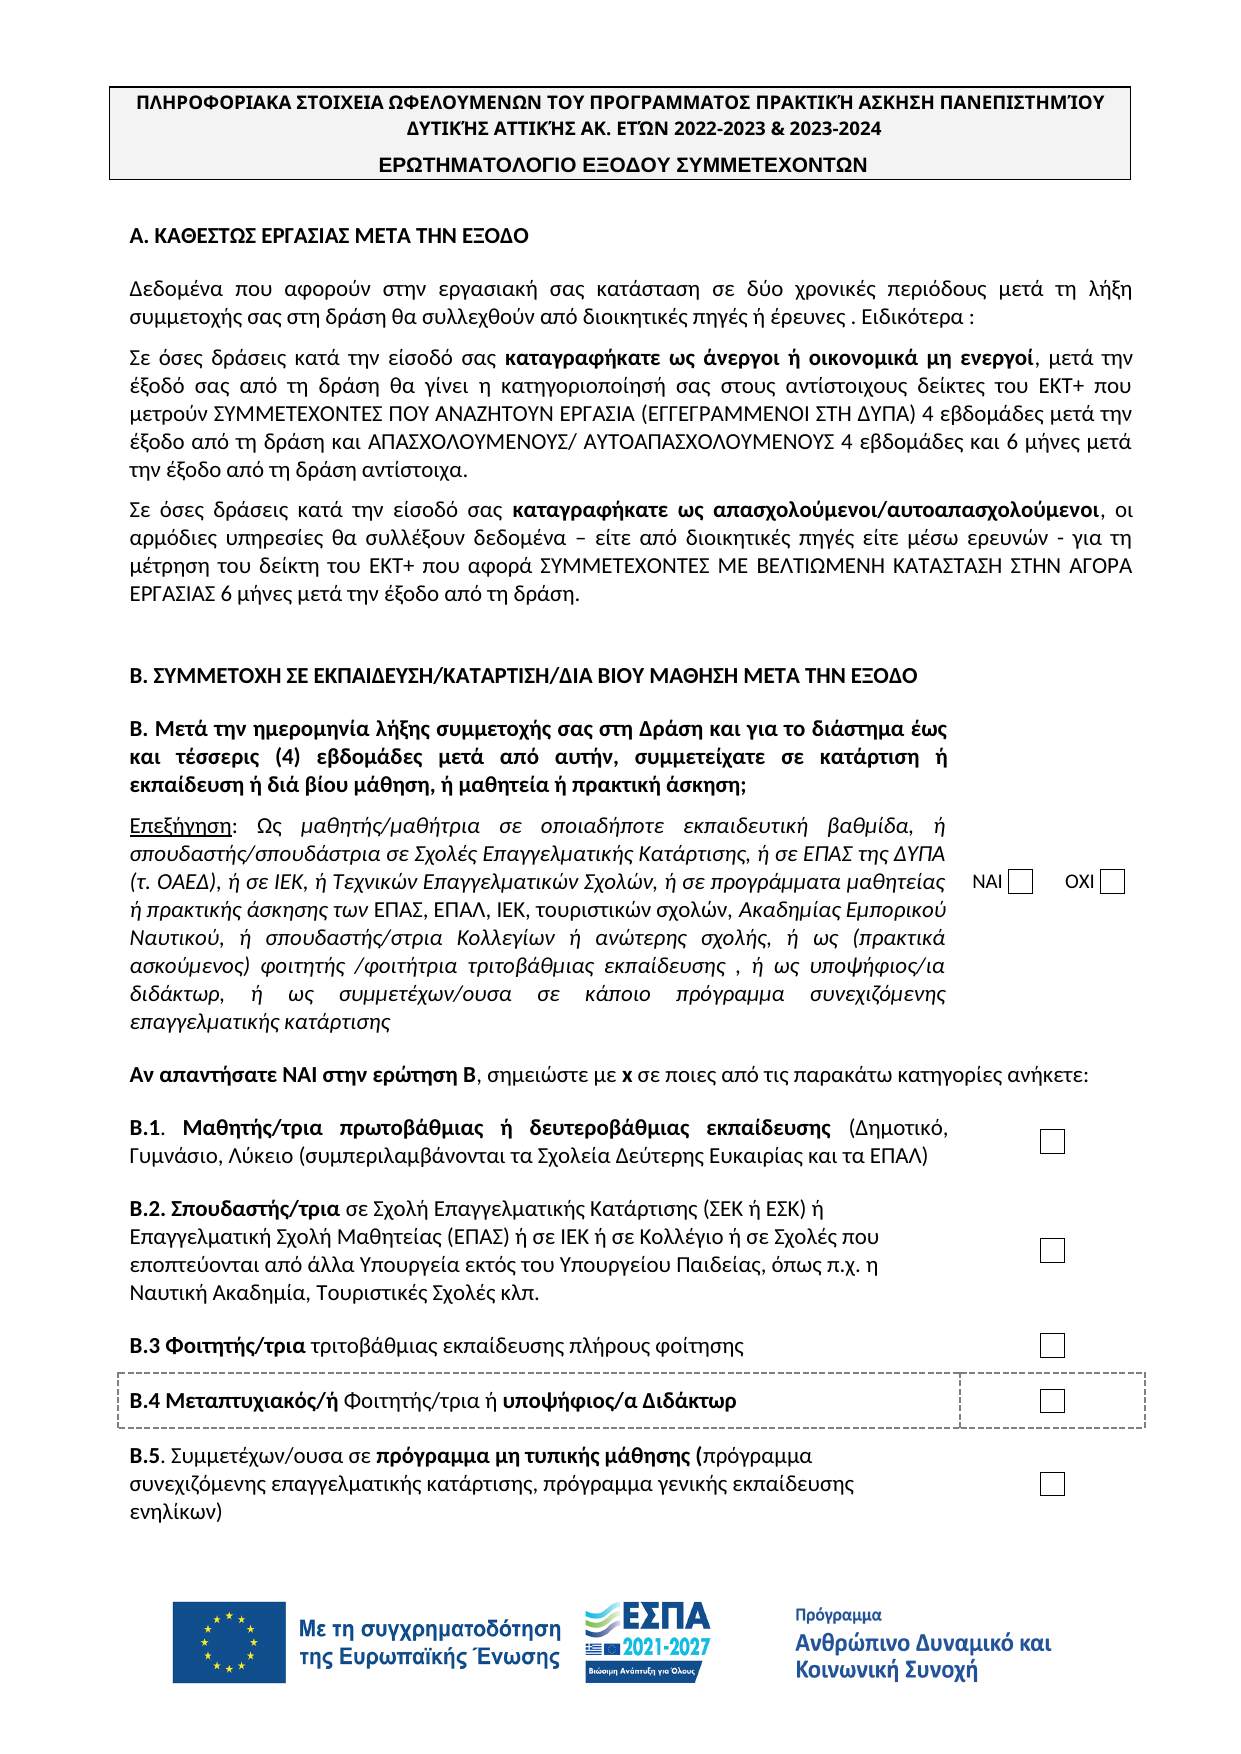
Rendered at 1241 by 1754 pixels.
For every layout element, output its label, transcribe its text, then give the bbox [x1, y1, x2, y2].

table_cell [960, 1427, 1144, 1538]
table_cell [960, 1101, 1144, 1182]
table_cell [960, 1372, 1144, 1427]
table_cell B.5. Συμμετέχων/ουσα σε πρόγραμμα μη τυπικής μάθησης (πρόγραμμα συνεχιζόμενης επαγγελματικής κατάρτισης, πρόγραμμα γενικής εκπαίδευσης ενηλίκων) [118, 1427, 960, 1538]
table_header Β. ΣΥΜΜΕΤΟΧΗ ΣΕ ΕΚΠΑΙΔΕΥΣΗ/ΚΑΤΑΡΤΙΣΗ/ΔΙΑ ΒΙΟΥ ΜΑΘΗΣΗ ΜΕΤΑ ΤΗΝ ΕΞΟΔΟ [118, 649, 1144, 702]
table_cell B.3 Φοιτητής/τρια τριτοβάθμιας εκπαίδευσης πλήρους φοίτησης [118, 1319, 960, 1372]
picture [166, 1593, 1074, 1686]
table_cell B.4 Μεταπτυχιακός/ή Φοιτητής/τρια ή υποψήφιος/α Διδάκτωρ [118, 1372, 960, 1427]
table_cell ΝΑΙ [960, 702, 1045, 1048]
table_cell Β. Μετά την ημερομηνία λήξης συμμετοχής σας στη Δράση και για το διάστημα έως και τέσσερις (4) εβδομάδες μετά από αυτήν, συμμετείχατε σε κατάρτιση ή εκπαίδευση ή διά βίου μάθηση, ή μαθητεία ή πρακτική άσκηση; Επεξήγηση: Ως μαθητής/μαθήτρια σε οποιαδήποτε εκπαιδευτική βαθμίδα, ή σπουδαστής/σπουδάστρια σε Σχολές Επαγγελματικής Κατάρτισης, ή σε ΕΠΑΣ της ΔΥΠΑ (τ. ΟΑΕΔ), ή σε ΙΕΚ, ή Τεχνικών Επαγγελματικών Σχολών, ή σε προγράμματα μαθητείας ή πρακτικής άσκησης των ΕΠΑΣ, ΕΠΑΛ, ΙΕΚ, τουριστικών σχολών, Ακαδημίας Εμπορικού Ναυτικού, ή σπουδαστής/στρια Κολλεγίων ή ανώτερης σχολής, ή ως (πρακτικά ασκούμενος) φοιτητής /φοιτήτρια τριτοβάθμιας εκπαίδευσης , ή ως υποψήφιος/ια διδάκτωρ, ή ως συμμετέχων/ουσα σε κάποιο πρόγραμμα συνεχιζόμενης επαγγελματικής κατάρτισης [118, 702, 960, 1048]
table_cell [960, 1182, 1144, 1319]
table_cell Αν απαντήσατε ΝΑΙ στην ερώτηση Β, σημειώστε με x σε ποιες από τις παρακάτω κατηγορίες ανήκετε: [118, 1048, 1144, 1101]
table_header Α. ΚΑΘΕΣΤΩΣ ΕΡΓΑΣΙΑΣ ΜΕΤΑ ΤΗΝ ΕΞΟΔΟ [118, 209, 1144, 262]
table_cell [960, 1319, 1144, 1372]
table_cell B.1. Μαθητής/τρια πρωτοβάθμιας ή δευτεροβάθμιας εκπαίδευσης (Δημοτικό, Γυμνάσιο, Λύκειο (συμπεριλαμβάνονται τα Σχολεία Δεύτερης Ευκαιρίας και τα ΕΠΑΛ) [118, 1101, 960, 1182]
table_cell B.2. Σπουδαστής/τρια σε Σχολή Επαγγελματικής Κατάρτισης (ΣΕΚ ή ΕΣΚ) ή Επαγγελματική Σχολή Μαθητείας (ΕΠΑΣ) ή σε ΙΕΚ ή σε Κολλέγιο ή σε Σχολές που εποπτεύονται από άλλα Υπουργεία εκτός του Υπουργείου Παιδείας, όπως π.χ. η Ναυτική Ακαδημία, Τουριστικές Σχολές κλπ. [118, 1182, 960, 1319]
table_cell ΟΧΙ [1045, 702, 1144, 1048]
table_cell Δεδομένα που αφορούν στην εργασιακή σας κατάσταση σε δύο χρονικές περιόδους μετά τη λήξη συμμετοχής σας στη δράση θα συλλεχθούν από διοικητικές πηγές ή έρευνες . Ειδικότερα : Σε όσες δράσεις κατά την είσοδό σας καταγραφήκατε ως άνεργοι ή οικονομικά μη ενεργοί, μετά την έξοδό σας από τη δράση θα γίνει η κατηγοριοποίησή σας στους αντίστοιχους δείκτες του ΕΚΤ+ που μετρούν ΣΥΜΜΕΤΕΧΟΝΤΕΣ ΠΟΥ ΑΝΑΖΗΤΟΥΝ ΕΡΓΑΣΙΑ (ΕΓΓΕΓΡΑΜΜΕΝΟΙ ΣΤΗ ΔΥΠΑ) 4 εβδομάδες μετά την έξοδο από τη δράση και ΑΠΑΣΧΟΛΟΥΜΕΝΟΥΣ/ ΑΥΤΟΑΠΑΣΧΟΛΟΥΜΕΝΟΥΣ 4 εβδομάδες και 6 μήνες μετά την έξοδο από τη δράση αντίστοιχα. Σε όσες δράσεις κατά την είσοδό σας καταγραφήκατε ως απασχολούμενοι/αυτοαπασχολούμενοι, οι αρμόδιες υπηρεσίες θα συλλέξουν δεδομένα – είτε από διοικητικές πηγές είτε μέσω ερευνών - για τη μέτρηση του δείκτη του ΕΚΤ+ που αφορά ΣΥΜΜΕΤΕΧΟΝΤΕΣ ΜΕ ΒΕΛΤΙΩΜΕΝΗ ΚΑΤΑΣΤΑΣΗ ΣΤΗΝ ΑΓΟΡΑ ΕΡΓΑΣΙΑΣ 6 μήνες μετά την έξοδο από τη δράση. [118, 262, 1144, 620]
